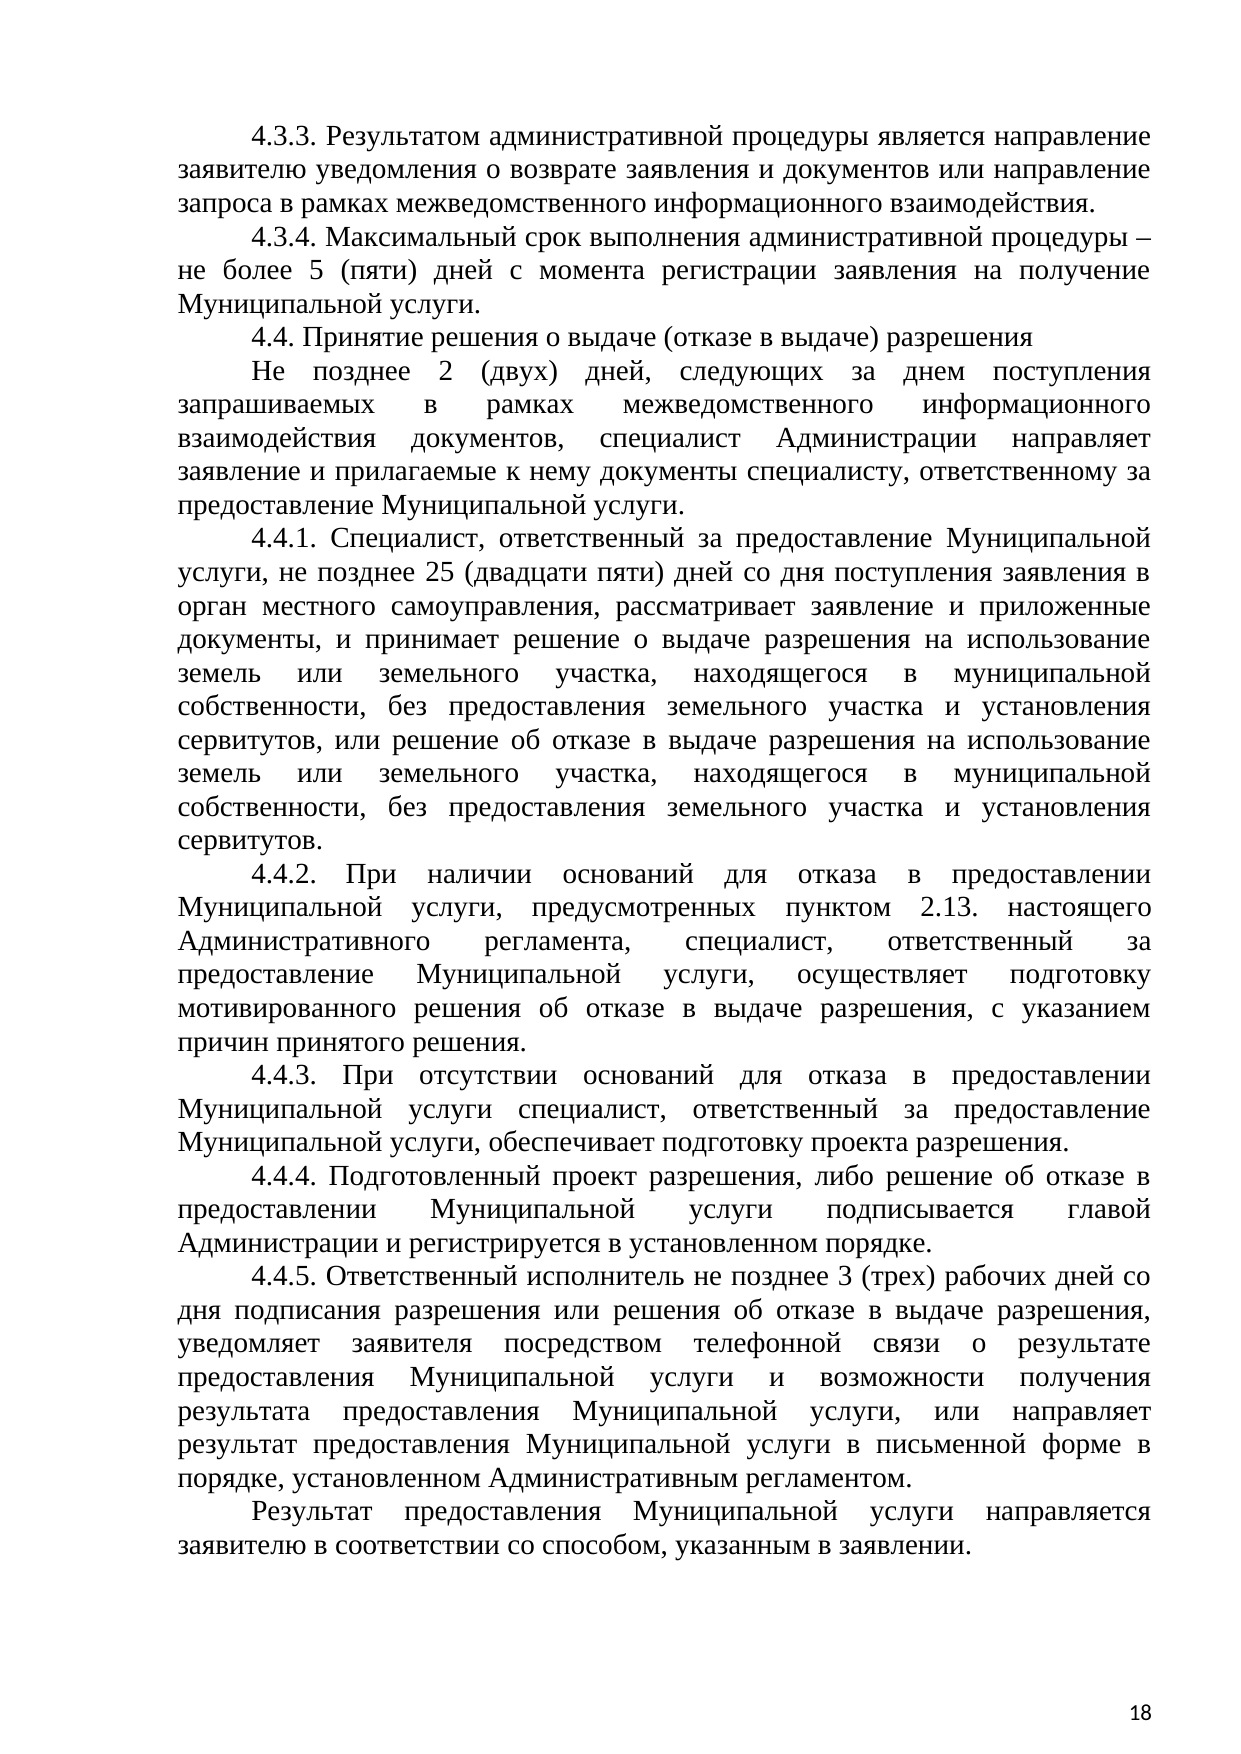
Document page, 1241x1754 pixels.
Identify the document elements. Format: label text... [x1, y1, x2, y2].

text Не позднее 2 (двух) дней, следующих за днем поступления запрашиваемых в рамках межведомственного информационного взаимодействия документов, специалист Администрации направляет заявление и прилагаемые к нему документы специалисту, ответственному за предоставление Муниципальной услуги. [177, 353, 1152, 521]
text 4.3.3. Результатом административной процедуры является направление заявителю уведомления о возврате заявления и документов или направление запроса в рамках межведомственного информационного взаимодействия. [177, 118, 1152, 219]
text 4.3.4. Максимальный срок выполнения административной процедуры – не более 5 (пяти) дней с момента регистрации заявления на получение Муниципальной услуги. [177, 219, 1152, 319]
text Результат предоставления Муниципальной услуги направляется заявителю в соответствии со способом, указанным в заявлении. [177, 1493, 1152, 1560]
text 4.4.5. Ответственный исполнитель не позднее 3 (трех) рабочих дней со дня подписания разрешения или решения об отказе в выдаче разрешения, уведомляет заявителя посредством телефонной связи о результате предоставления Муниципальной услуги и возможности получения результата предоставления Муниципальной услуги, или направляет результат предоставления Муниципальной услуги в письменной форме в порядке, установленном Административным регламентом. [177, 1258, 1152, 1493]
text 4.4. Принятие решения о выдаче (отказе в выдаче) разрешения [177, 319, 1152, 353]
text 4.4.3. При отсутствии оснований для отказа в предоставлении Муниципальной услуги специалист, ответственный за предоставление Муниципальной услуги, обеспечивает подготовку проекта разрешения. [177, 1057, 1152, 1158]
text 4.4.2. При наличии оснований для отказа в предоставлении Муниципальной услуги, предусмотренных пунктом 2.13. настоящего Административного регламента, специалист, ответственный за предоставление Муниципальной услуги, осуществляет подготовку мотивированного решения об отказе в выдаче разрешения, с указанием причин принятого решения. [177, 856, 1152, 1057]
text 4.4.4. Подготовленный проект разрешения, либо решение об отказе в предоставлении Муниципальной услуги подписывается главой Администрации и регистрируется в установленном порядке. [177, 1158, 1152, 1258]
text 4.4.1. Специалист, ответственный за предоставление Муниципальной услуги, не позднее 25 (двадцати пяти) дней со дня поступления заявления в орган местного самоуправления, рассматривает заявление и приложенные документы, и принимает решение о выдаче разрешения на использование земель или земельного участка, находящегося в муниципальной собственности, без предоставления земельного участка и установления сервитутов, или решение об отказе в выдаче разрешения на использование земель или земельного участка, находящегося в муниципальной собственности, без предоставления земельного участка и установления сервитутов. [177, 521, 1152, 856]
